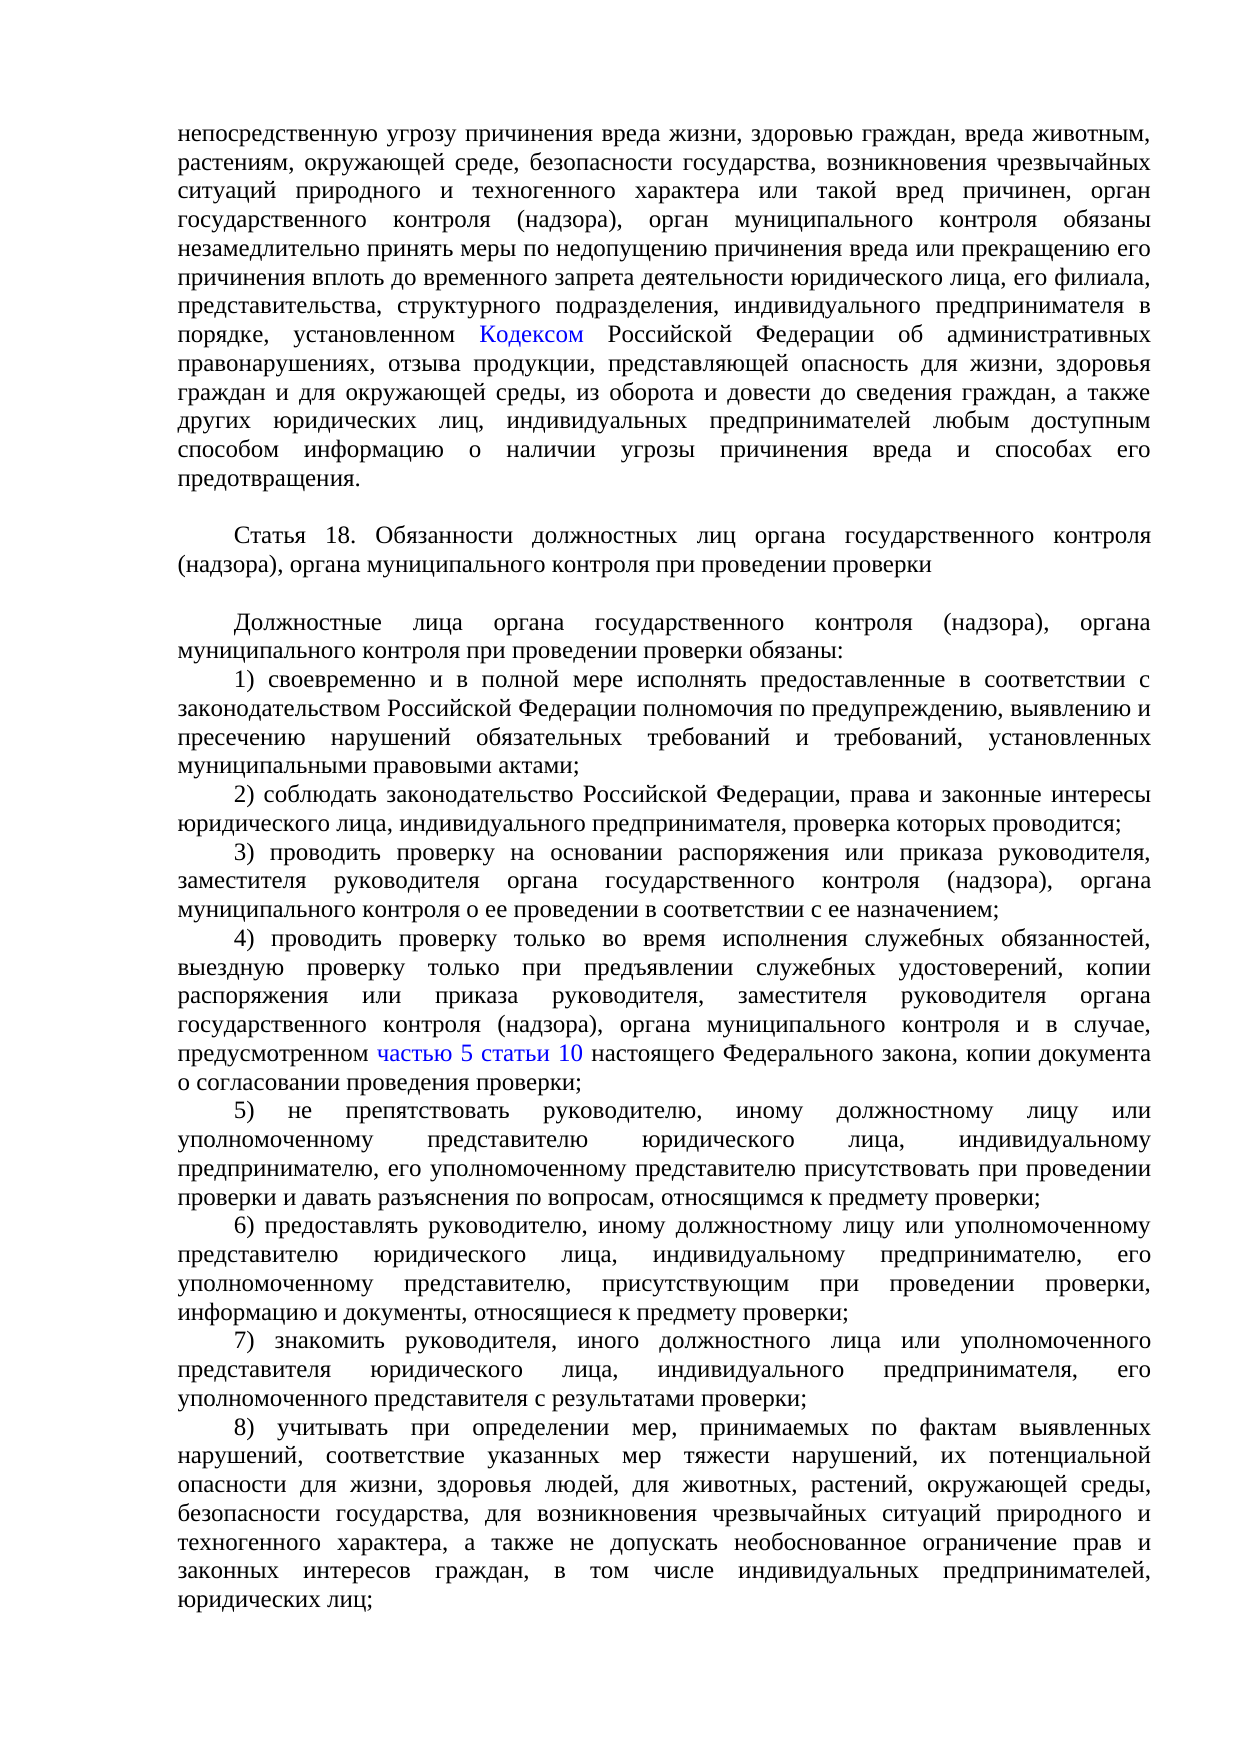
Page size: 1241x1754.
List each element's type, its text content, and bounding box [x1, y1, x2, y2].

text 6) предоставлять руководителю, иному должностному лицу или уполномоченному представителю юридического лица, индивидуальному предпринимателю, его уполномоченному представителю, присутствующим при проведении проверки, информацию и документы, относящиеся к предмету проверки; [177, 1211, 1152, 1326]
text Должностные лица органа государственного контроля (надзора), органа муниципального контроля при проведении проверки обязаны: [177, 607, 1152, 664]
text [177, 118, 1152, 492]
text 1) своевременно и в полной мере исполнять предоставленные в соответствии с законодательством Российской Федерации полномочия по предупреждению, выявлению и пресечению нарушений обязательных требований и требований, установленных муниципальными правовыми актами; [177, 664, 1152, 779]
text 7) знакомить руководителя, иного должностного лица или уполномоченного представителя юридического лица, индивидуального предпринимателя, его уполномоченного представителя с результатами проверки; [177, 1326, 1152, 1412]
text 2) соблюдать законодательство Российской Федерации, права и законные интересы юридического лица, индивидуального предпринимателя, проверка которых проводится; [177, 779, 1152, 837]
text 4) проводить проверку только во время исполнения служебных обязанностей, выездную проверку только при предъявлении служебных удостоверений, копии распоряжения или приказа руководителя, заместителя руководителя органа государственного контроля (надзора), органа муниципального контроля и в случае, предусмотренном частью 5 статьи 10 настоящего Федерального закона, копии документа о согласовании проведения проверки; [177, 923, 1152, 1096]
text 3) проводить проверку на основании распоряжения или приказа руководителя, заместителя руководителя органа государственного контроля (надзора), органа муниципального контроля о ее проведении в соответствии с ее назначением; [177, 837, 1152, 923]
text Статья 18. Обязанности должностных лиц органа государственного контроля (надзора), органа муниципального контроля при проведении проверки [177, 521, 1152, 578]
text 5) не препятствовать руководителю, иному должностному лицу или уполномоченному представителю юридического лица, индивидуальному предпринимателю, его уполномоченному представителю присутствовать при проведении проверки и давать разъяснения по вопросам, относящимся к предмету проверки; [177, 1096, 1152, 1211]
text 8) учитывать при определении мер, принимаемых по фактам выявленных нарушений, соответствие указанных мер тяжести нарушений, их потенциальной опасности для жизни, здоровья людей, для животных, растений, окружающей среды, безопасности государства, для возникновения чрезвычайных ситуаций природного и техногенного характера, а также не допускать необоснованное ограничение прав и законных интересов граждан, в том числе индивидуальных предпринимателей, юридических лиц; [177, 1412, 1152, 1613]
